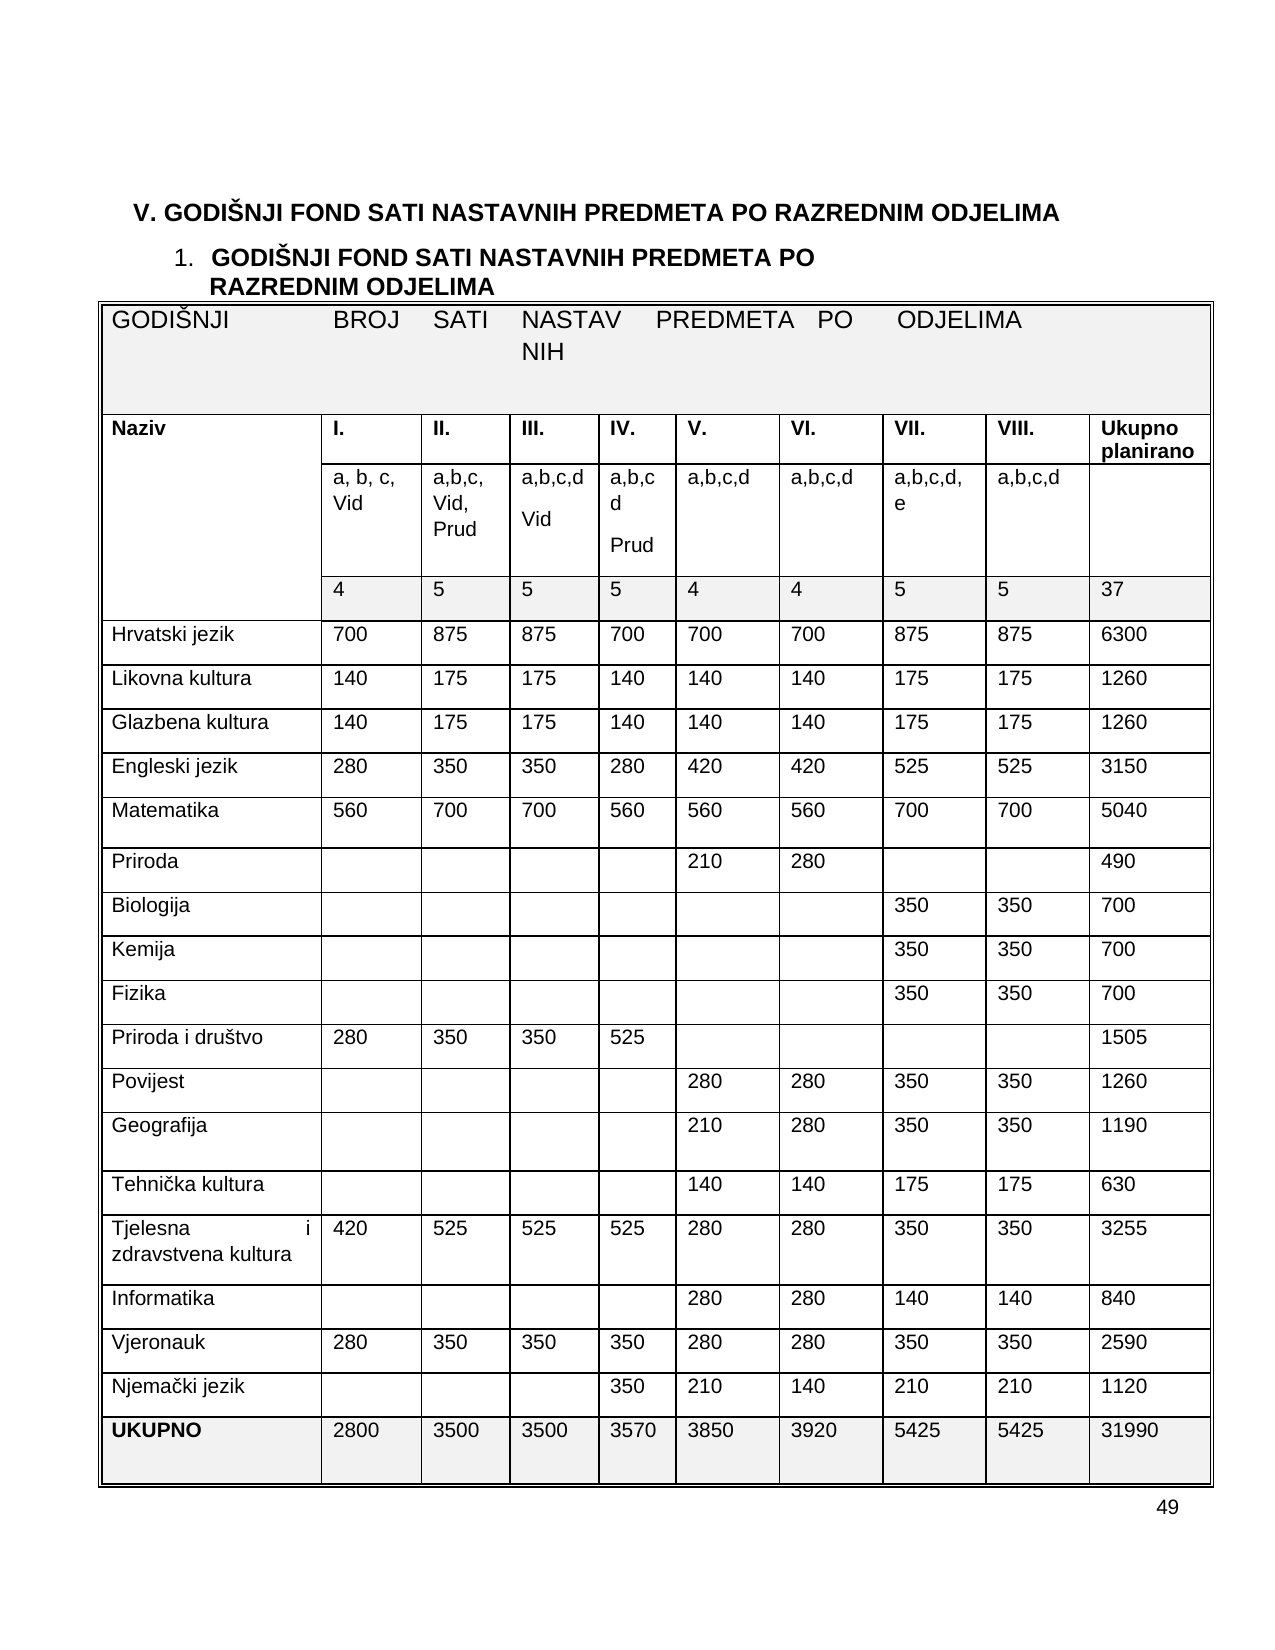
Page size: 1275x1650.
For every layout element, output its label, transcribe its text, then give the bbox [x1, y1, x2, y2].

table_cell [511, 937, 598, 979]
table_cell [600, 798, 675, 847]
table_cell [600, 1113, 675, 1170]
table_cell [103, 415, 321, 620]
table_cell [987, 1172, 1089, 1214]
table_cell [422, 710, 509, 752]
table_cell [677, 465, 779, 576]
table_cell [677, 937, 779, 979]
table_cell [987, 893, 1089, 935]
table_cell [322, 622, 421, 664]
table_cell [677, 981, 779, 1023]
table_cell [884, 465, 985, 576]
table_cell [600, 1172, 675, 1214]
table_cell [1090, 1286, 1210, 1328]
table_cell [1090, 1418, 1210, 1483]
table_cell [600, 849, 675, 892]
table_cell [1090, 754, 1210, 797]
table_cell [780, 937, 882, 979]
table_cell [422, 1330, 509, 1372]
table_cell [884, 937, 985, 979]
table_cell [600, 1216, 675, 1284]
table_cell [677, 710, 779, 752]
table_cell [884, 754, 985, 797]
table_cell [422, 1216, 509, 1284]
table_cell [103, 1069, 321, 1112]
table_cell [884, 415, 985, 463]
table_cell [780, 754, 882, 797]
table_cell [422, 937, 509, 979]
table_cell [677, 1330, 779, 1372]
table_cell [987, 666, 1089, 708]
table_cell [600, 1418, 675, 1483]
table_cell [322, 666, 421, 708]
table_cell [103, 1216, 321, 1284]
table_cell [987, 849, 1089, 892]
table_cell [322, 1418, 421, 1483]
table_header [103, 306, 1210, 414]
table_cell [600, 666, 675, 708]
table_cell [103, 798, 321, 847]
text RAZREDNIM ODJELIMA [133, 272, 1179, 301]
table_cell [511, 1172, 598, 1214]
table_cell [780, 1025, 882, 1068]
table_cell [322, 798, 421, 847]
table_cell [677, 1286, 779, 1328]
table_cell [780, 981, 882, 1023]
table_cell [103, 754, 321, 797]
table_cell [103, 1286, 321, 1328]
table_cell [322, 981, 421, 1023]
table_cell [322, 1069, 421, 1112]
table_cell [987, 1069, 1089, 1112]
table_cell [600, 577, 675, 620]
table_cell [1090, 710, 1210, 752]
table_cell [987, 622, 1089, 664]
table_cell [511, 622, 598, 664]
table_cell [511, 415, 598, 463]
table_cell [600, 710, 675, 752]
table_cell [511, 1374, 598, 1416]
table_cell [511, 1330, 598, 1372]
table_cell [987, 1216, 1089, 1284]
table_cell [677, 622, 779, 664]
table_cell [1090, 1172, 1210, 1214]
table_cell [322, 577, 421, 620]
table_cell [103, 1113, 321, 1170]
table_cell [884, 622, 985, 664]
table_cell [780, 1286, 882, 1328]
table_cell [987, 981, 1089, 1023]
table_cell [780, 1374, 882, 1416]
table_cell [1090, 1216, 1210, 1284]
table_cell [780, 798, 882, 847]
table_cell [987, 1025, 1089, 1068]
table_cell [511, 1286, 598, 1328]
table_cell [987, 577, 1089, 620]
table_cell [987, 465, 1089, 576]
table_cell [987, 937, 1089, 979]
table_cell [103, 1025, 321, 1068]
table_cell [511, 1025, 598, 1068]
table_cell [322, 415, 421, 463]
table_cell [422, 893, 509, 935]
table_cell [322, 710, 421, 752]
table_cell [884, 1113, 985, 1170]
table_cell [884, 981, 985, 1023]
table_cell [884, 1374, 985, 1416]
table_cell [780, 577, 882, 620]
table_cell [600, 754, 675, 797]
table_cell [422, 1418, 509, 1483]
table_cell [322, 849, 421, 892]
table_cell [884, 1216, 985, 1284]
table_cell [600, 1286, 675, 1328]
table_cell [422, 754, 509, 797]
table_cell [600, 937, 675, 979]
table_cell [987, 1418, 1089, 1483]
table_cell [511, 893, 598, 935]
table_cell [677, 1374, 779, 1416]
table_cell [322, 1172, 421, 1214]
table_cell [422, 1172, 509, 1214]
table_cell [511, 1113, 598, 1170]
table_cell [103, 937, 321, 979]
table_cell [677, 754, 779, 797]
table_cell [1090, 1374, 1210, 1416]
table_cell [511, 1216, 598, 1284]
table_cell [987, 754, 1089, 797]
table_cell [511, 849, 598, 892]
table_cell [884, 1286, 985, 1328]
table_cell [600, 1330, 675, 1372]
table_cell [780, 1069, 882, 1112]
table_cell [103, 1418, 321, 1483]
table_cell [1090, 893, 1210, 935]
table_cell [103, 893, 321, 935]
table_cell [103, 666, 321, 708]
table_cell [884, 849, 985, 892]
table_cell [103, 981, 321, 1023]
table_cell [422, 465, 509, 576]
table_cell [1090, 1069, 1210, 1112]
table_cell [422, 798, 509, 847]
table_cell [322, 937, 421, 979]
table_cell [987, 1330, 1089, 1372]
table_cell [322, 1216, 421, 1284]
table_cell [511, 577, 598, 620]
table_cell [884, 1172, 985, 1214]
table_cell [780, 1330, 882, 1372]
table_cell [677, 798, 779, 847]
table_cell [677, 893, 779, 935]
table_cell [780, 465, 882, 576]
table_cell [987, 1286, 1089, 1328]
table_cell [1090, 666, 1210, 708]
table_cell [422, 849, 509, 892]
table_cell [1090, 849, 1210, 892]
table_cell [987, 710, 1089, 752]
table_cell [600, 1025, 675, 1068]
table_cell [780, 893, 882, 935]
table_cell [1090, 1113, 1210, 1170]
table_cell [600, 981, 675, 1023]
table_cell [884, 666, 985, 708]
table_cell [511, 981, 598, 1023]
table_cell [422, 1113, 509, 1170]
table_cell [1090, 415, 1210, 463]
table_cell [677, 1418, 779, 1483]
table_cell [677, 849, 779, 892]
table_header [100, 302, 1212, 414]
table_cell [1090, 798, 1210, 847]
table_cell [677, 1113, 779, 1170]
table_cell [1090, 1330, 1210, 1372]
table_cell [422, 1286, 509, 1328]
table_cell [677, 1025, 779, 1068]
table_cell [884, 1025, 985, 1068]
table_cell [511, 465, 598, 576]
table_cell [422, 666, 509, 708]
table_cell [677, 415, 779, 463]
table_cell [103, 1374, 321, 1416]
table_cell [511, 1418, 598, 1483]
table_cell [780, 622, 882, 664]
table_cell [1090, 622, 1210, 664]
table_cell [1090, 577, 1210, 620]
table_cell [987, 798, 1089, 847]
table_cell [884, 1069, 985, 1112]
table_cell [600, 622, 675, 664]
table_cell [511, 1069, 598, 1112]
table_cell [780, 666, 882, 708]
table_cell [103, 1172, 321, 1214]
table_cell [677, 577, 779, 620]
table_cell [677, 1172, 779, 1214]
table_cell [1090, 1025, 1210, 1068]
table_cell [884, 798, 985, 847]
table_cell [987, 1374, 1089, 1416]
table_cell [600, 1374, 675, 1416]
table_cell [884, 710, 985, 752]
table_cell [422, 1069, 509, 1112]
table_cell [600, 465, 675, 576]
list GODIŠNJI FOND SATI NASTAVNIH PREDMETA PO [173, 243, 1179, 272]
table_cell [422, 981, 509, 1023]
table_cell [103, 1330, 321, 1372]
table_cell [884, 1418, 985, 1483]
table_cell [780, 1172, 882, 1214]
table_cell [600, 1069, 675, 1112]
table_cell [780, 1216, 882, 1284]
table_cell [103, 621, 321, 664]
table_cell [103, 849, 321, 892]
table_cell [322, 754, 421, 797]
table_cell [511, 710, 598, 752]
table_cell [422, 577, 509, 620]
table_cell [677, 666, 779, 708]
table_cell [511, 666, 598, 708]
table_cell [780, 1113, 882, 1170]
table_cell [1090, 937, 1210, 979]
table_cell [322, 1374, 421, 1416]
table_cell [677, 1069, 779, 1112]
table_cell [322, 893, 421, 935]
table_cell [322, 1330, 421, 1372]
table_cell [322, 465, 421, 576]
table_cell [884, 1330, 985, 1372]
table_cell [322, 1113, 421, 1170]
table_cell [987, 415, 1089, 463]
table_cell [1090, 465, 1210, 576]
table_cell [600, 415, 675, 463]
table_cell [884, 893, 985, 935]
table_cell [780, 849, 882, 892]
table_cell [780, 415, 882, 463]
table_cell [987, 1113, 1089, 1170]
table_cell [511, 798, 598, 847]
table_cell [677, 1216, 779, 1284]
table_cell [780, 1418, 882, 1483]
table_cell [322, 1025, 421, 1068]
text V. GODIŠNJI FOND SATI NASTAVNIH PREDMETA PO RAZREDNIM ODJELIMA [133, 198, 1179, 227]
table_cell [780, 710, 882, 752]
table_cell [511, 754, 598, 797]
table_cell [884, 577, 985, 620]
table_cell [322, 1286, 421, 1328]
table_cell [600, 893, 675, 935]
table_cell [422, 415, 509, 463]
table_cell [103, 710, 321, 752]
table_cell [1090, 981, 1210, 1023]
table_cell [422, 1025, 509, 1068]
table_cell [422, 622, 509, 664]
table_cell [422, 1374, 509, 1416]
